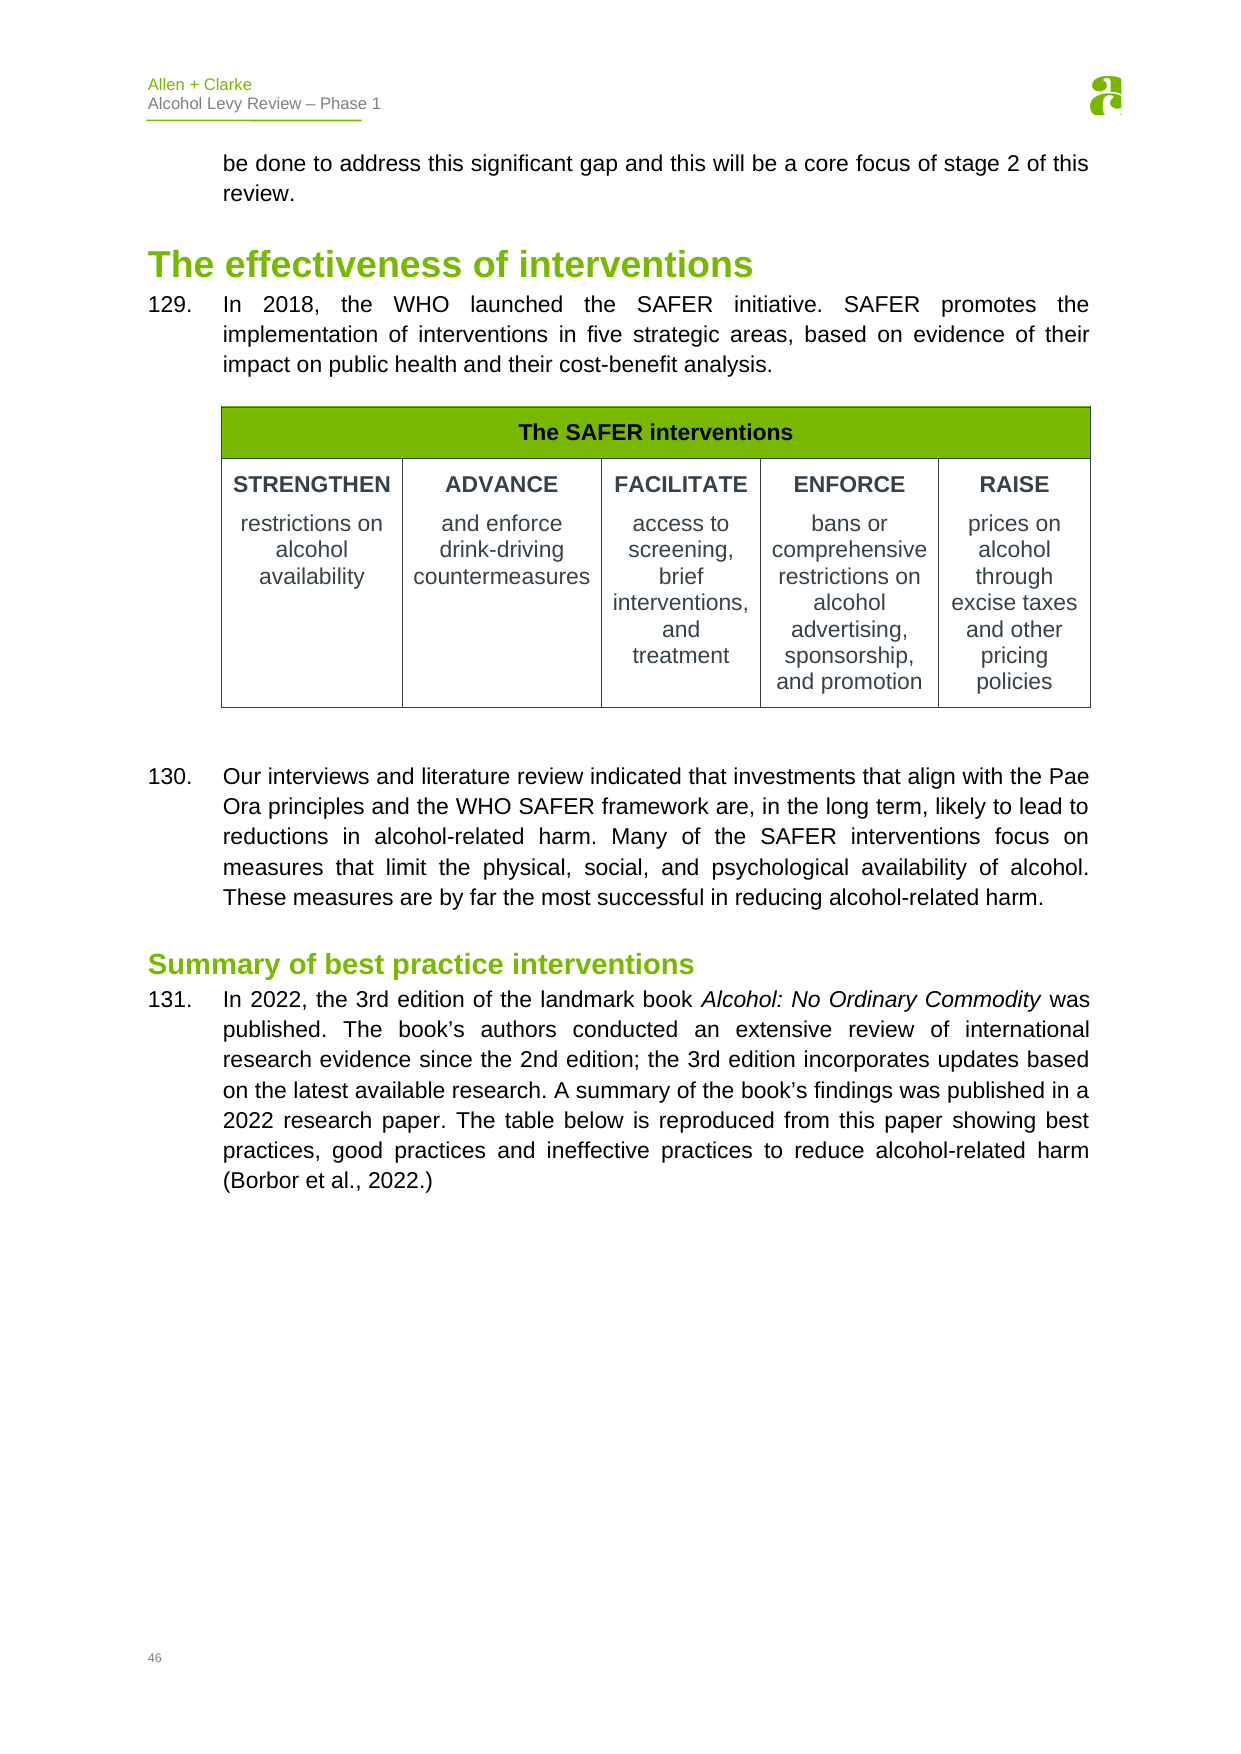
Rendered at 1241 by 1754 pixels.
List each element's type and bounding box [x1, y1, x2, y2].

picture [1090, 76, 1122, 115]
